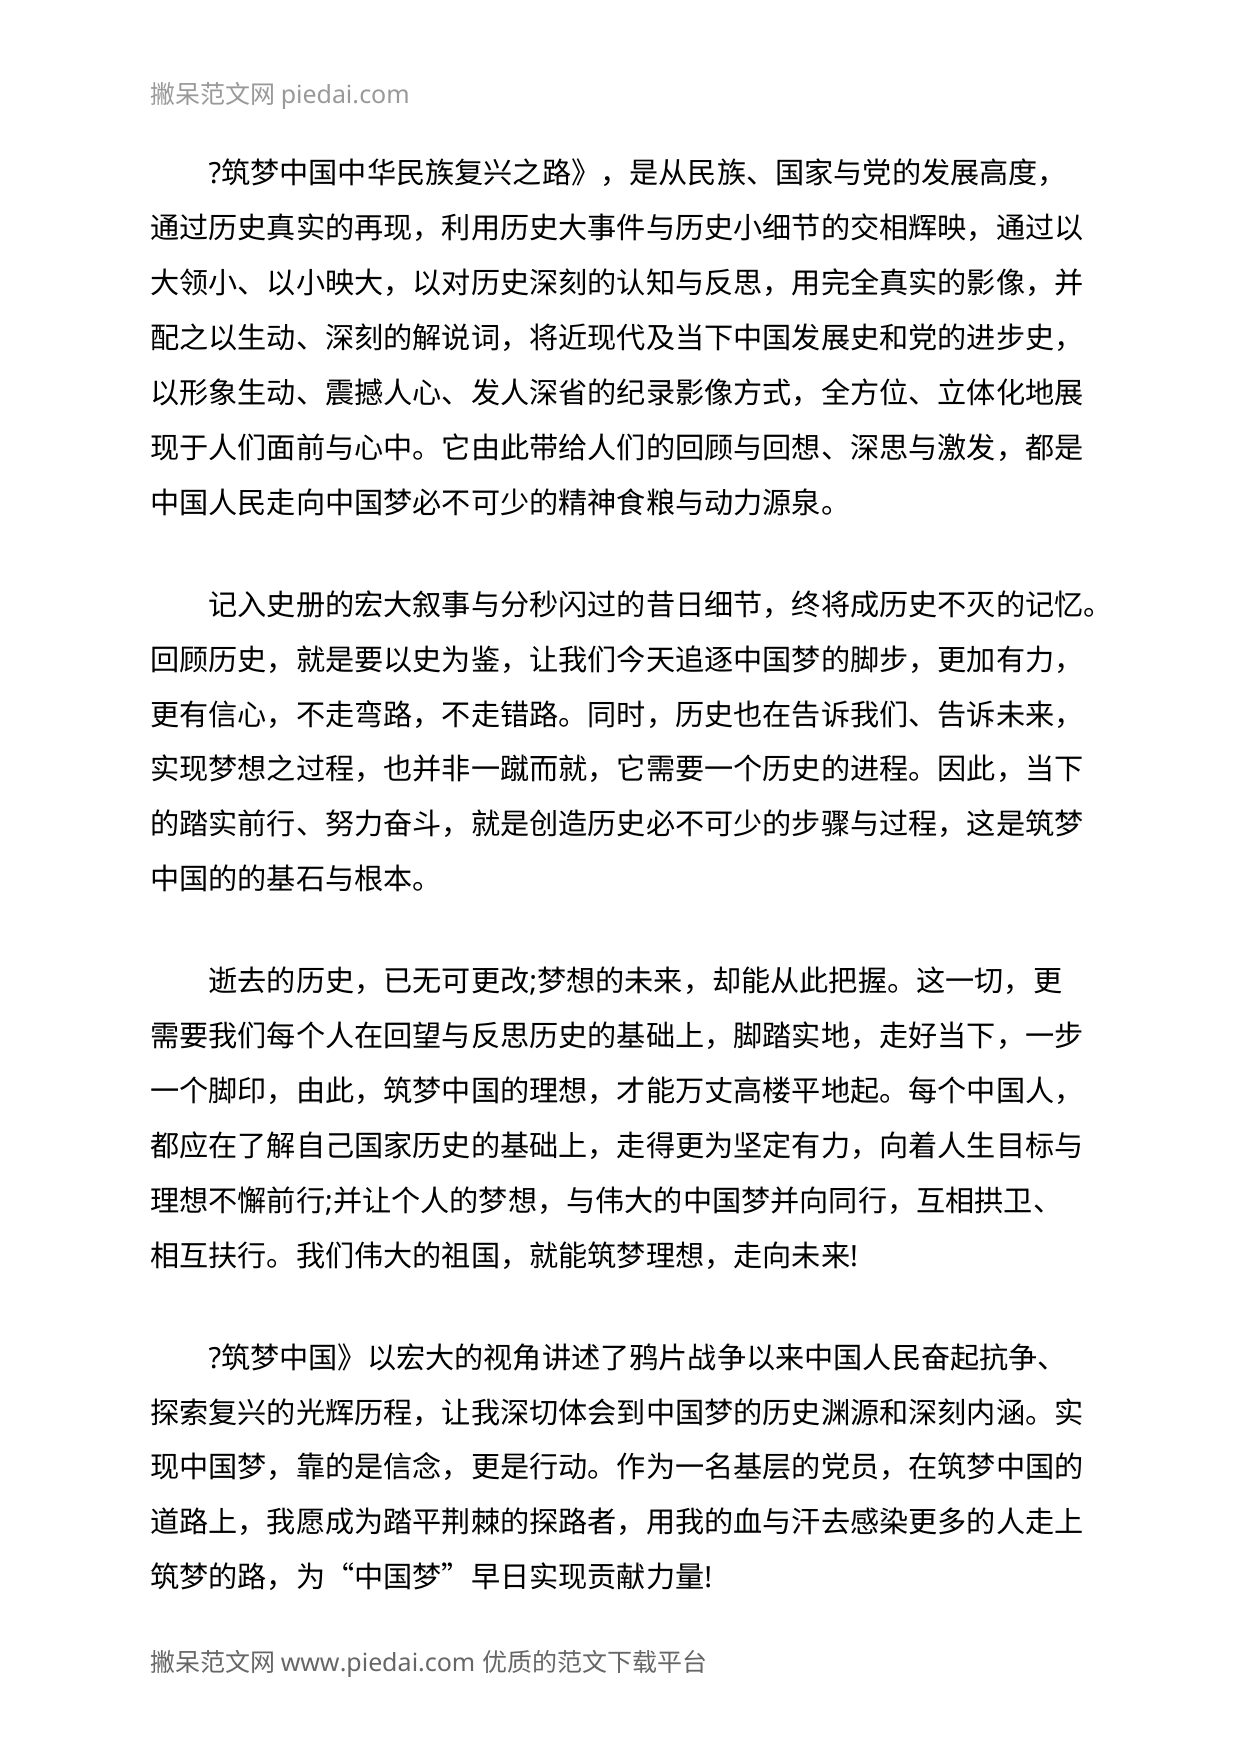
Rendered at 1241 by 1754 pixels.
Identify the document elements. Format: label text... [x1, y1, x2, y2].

text 记入史册的宏大叙事与分秒闪过的昔日细节，终将成历史不灭的记忆。回顾历史，就是要以史为鉴，让我们今天追逐中国梦的脚步，更加有力，更有信心，不走弯路，不走错路。同时，历史也在告诉我们、告诉未来，实现梦想之过程，也并非一蹴而就，它需要一个历史的进程。因此，当下的踏实前行、努力奋斗，就是创造历史必不可少的步骤与过程，这是筑梦中国的的基石与根本。 [150, 581, 1090, 898]
text ?筑梦中国中华民族复兴之路》，是从民族、国家与党的发展高度，通过历史真实的再现，利用历史大事件与历史小细节的交相辉映，通过以大领小、以小映大，以对历史深刻的认知与反思，用完全真实的影像，并配之以生动、深刻的解说词，将近现代及当下中国发展史和党的进步史，以形象生动、震撼人心、发人深省的纪录影像方式，全方位、立体化地展现于人们面前与心中。它由此带给人们的回顾与回想、深思与激发，都是中国人民走向中国梦必不可少的精神食粮与动力源泉。 [150, 150, 1090, 522]
text 逝去的历史，已无可更改;梦想的未来，却能从此把握。这一切，更需要我们每个人在回望与反思历史的基础上，脚踏实地，走好当下，一步一个脚印，由此，筑梦中国的理想，才能万丈高楼平地起。每个中国人，都应在了解自己国家历史的基础上，走得更为坚定有力，向着人生目标与理想不懈前行;并让个人的梦想，与伟大的中国梦并向同行，互相拱卫、相互扶行。我们伟大的祖国，就能筑梦理想，走向未来! [150, 957, 1090, 1274]
text ?筑梦中国》以宏大的视角讲述了鸦片战争以来中国人民奋起抗争、探索复兴的光辉历程，让我深切体会到中国梦的历史渊源和深刻内涵。实现中国梦，靠的是信念，更是行动。作为一名基层的党员，在筑梦中国的道路上，我愿成为踏平荆棘的探路者，用我的血与汗去感染更多的人走上筑梦的路，为“中国梦”早日实现贡献力量! [150, 1334, 1090, 1596]
